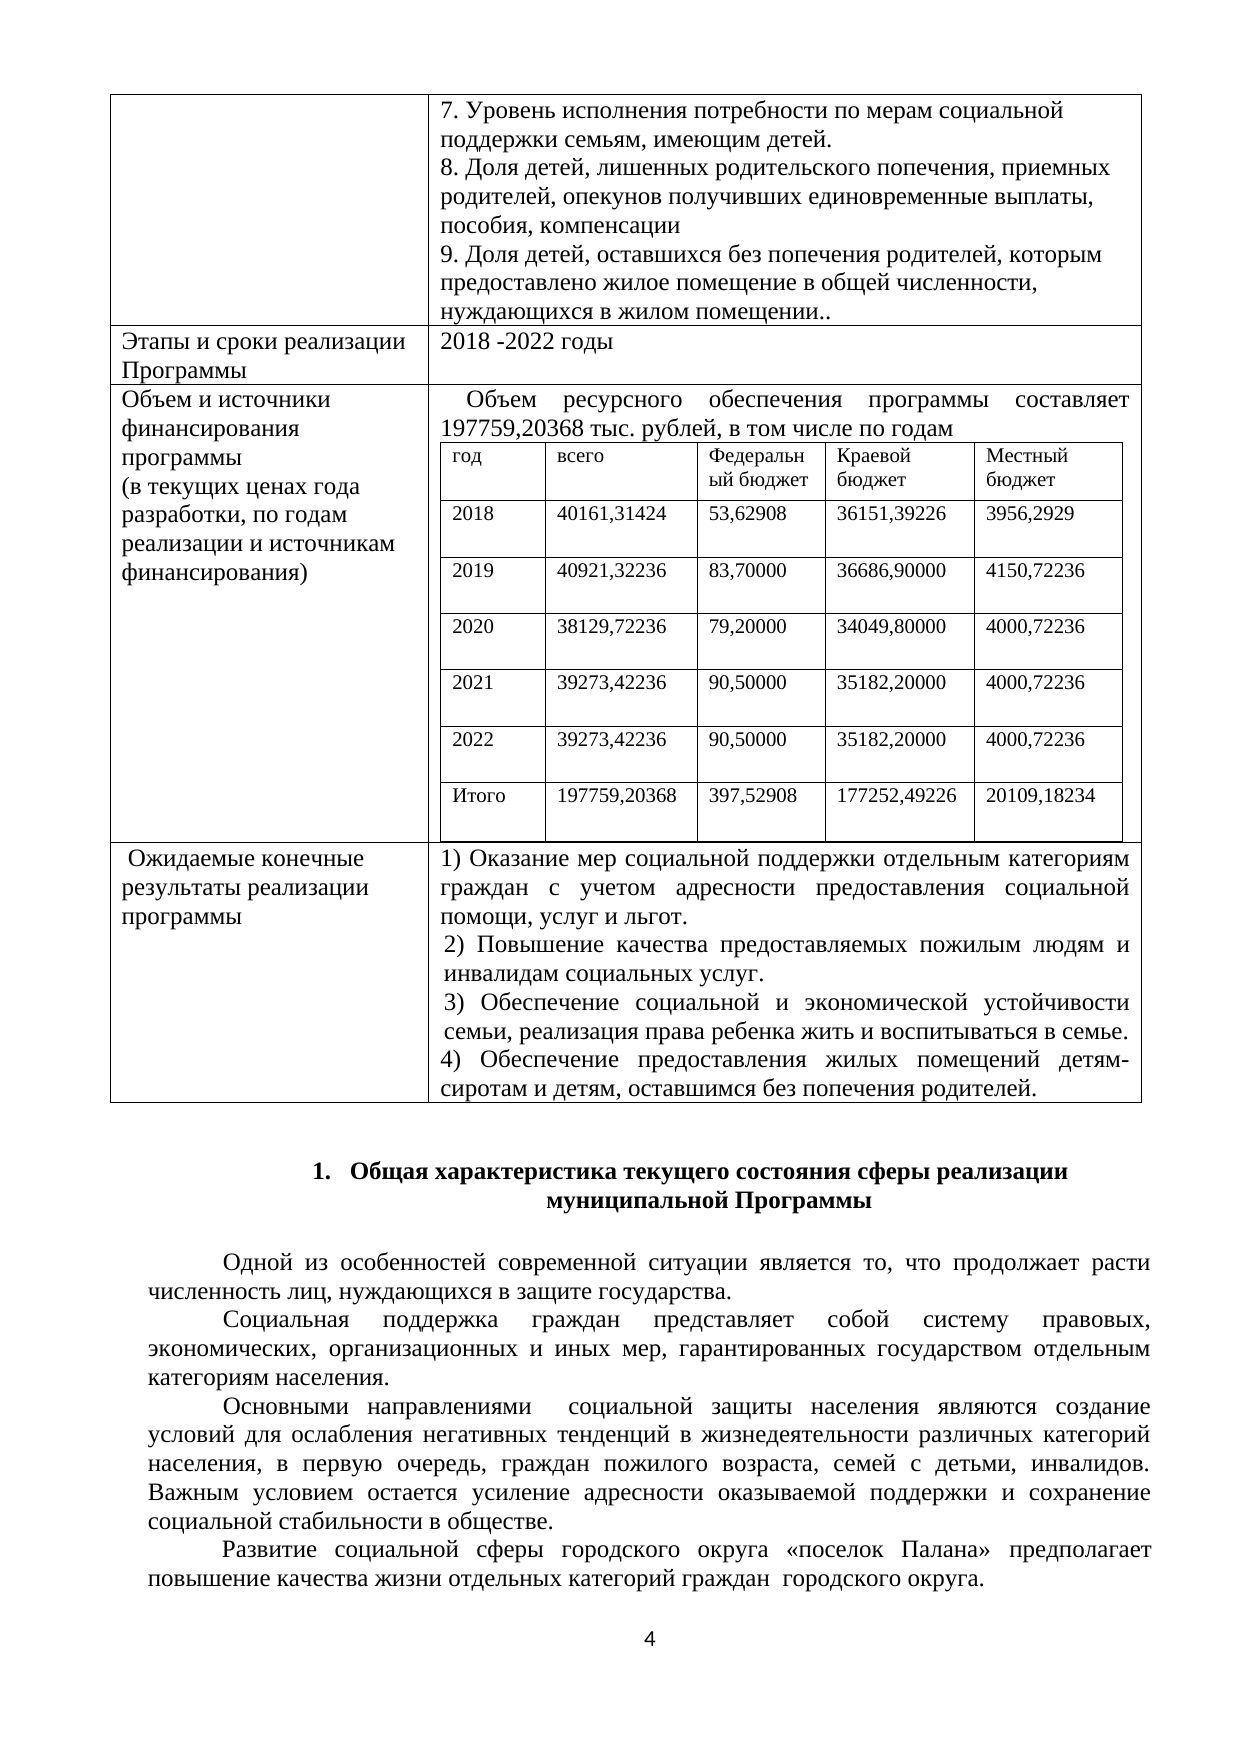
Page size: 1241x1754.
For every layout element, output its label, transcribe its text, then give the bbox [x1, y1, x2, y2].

table_cell Ожидаемые конечные результаты реализации программы [111, 843, 428, 1102]
table_cell 1) Оказание мер социальной поддержки отдельным категориям граждан с учетом адресности предоставления социальной помощи, услуг и льгот. 2) Повышение качества предоставляемых пожилым людям и инвалидам социальных услуг. 3) Обеспечение социальной и экономической устойчивости семьи, реализация права ребенка жить и воспитываться в семье. 4) Обеспечение предоставления жилых помещений детям-сиротам и детям, оставшимся без попечения родителей. [429, 843, 1141, 1102]
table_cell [429, 95, 1141, 325]
table_cell Объем ресурсного обеспечения программы составляет 197759,20368 тыс. рублей, в том числе по годам [429, 385, 1141, 842]
text Социальная поддержка граждан представляет собой систему правовых, экономических, организационных и иных мер, гарантированных государством отдельным категориям населения. [148, 1304, 1152, 1391]
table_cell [111, 95, 428, 325]
list Общая характеристика текущего состояния сферы реализации муниципальной Программы [229, 1156, 1152, 1213]
table_cell Этапы и сроки реализации Программы [111, 326, 428, 383]
text Основными направлениями социальной защиты населения являются создание условий для ослабления негативных тенденций в жизнедеятельности различных категорий населения, в первую очередь, граждан пожилого возраста, семей с детьми, инвалидов. Важным условием остается усиление адресности оказываемой поддержки и сохранение социальной стабильности в обществе. [148, 1391, 1152, 1534]
table_cell Объем и источники финансирования программы (в текущих ценах года разработки, по годам реализации и источникам финансирования) [111, 385, 428, 842]
text Развитие социальной сферы городского округа «поселок Палана» предполагает повышение качества жизни отдельных категорий граждан городского округа. [148, 1534, 1152, 1592]
text Одной из особенностей современной ситуации является то, что продолжает расти численность лиц, нуждающихся в защите государства. [148, 1247, 1152, 1304]
table_cell 2018 -2022 годы [429, 326, 1141, 383]
